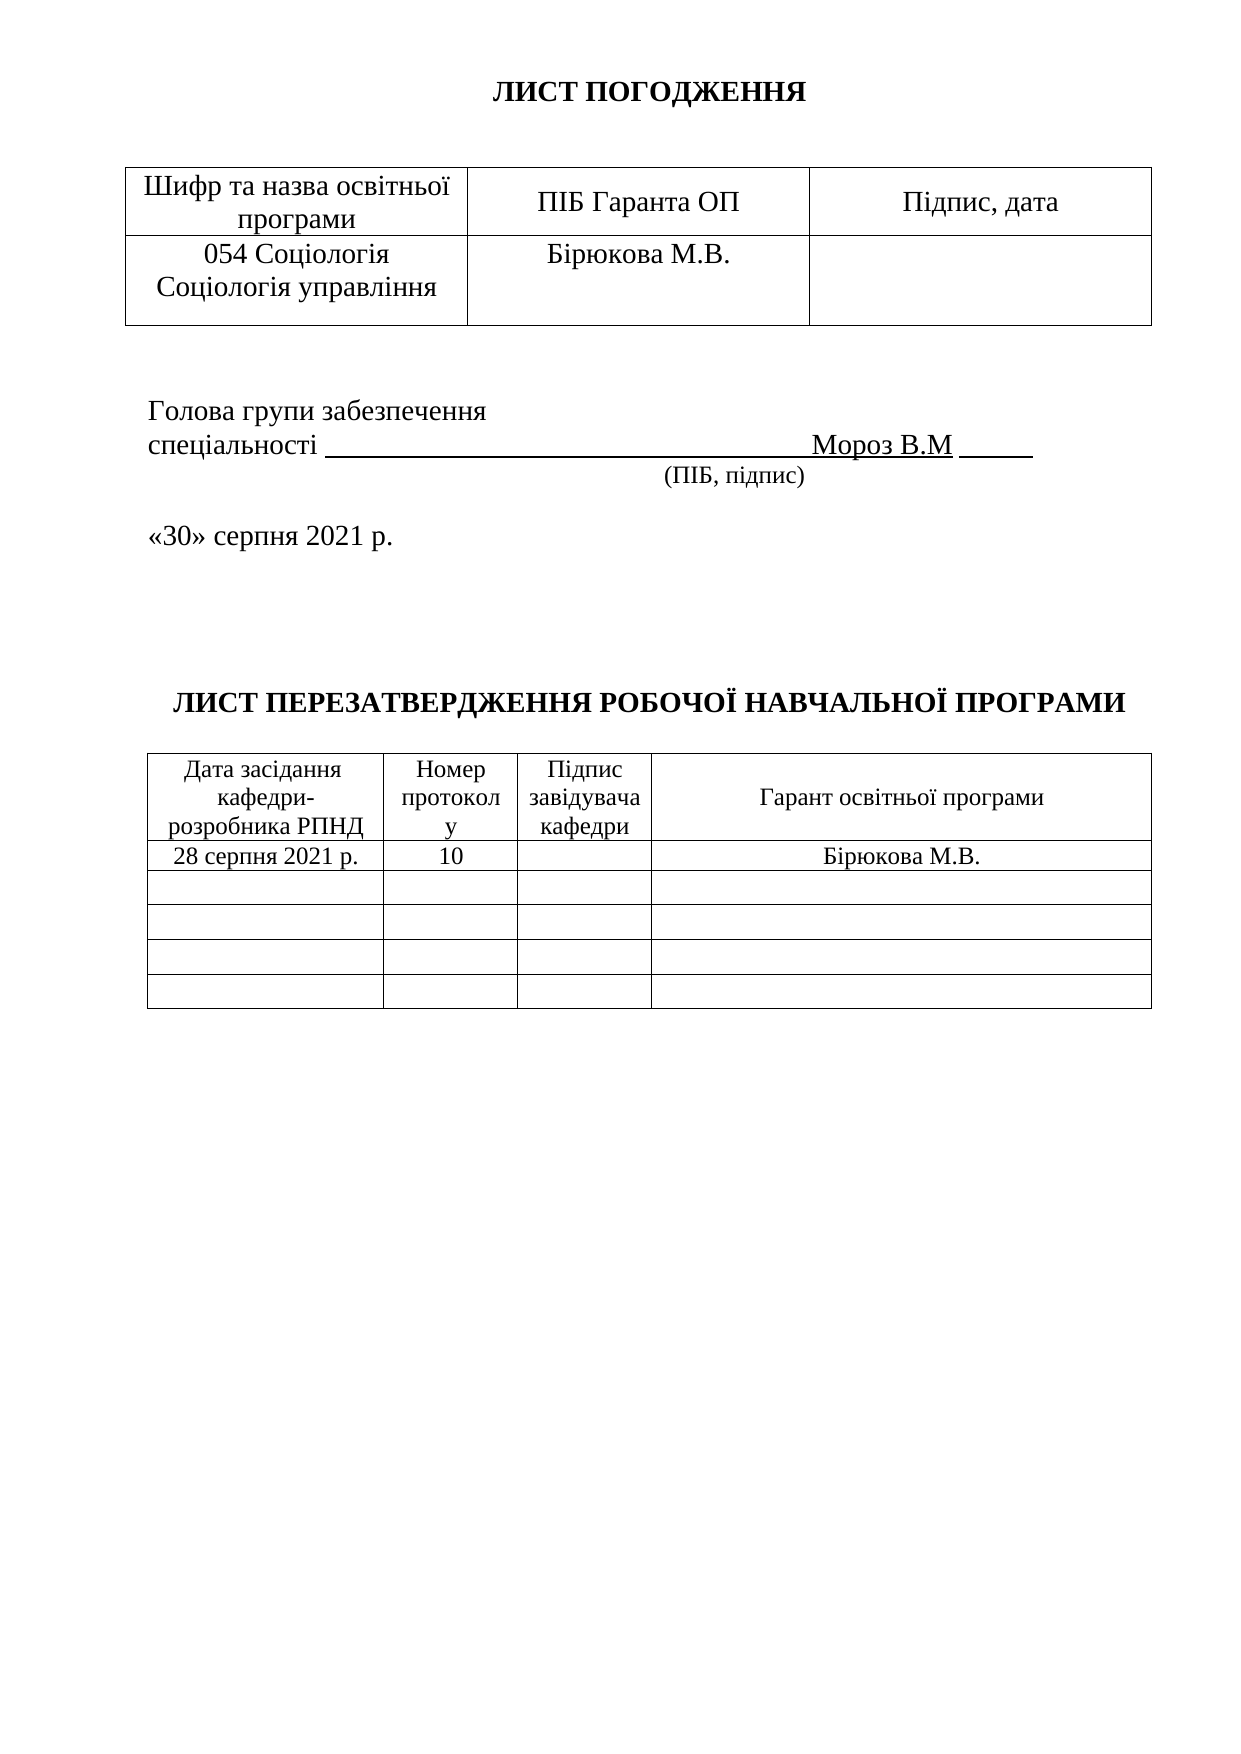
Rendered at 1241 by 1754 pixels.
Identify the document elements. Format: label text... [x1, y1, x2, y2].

table_header Гарант освітньої програми [652, 754, 1151, 840]
table_cell 054 Соціологія Соціологія управління [126, 236, 467, 325]
table_header Шифр та назва освітньої програми [126, 168, 467, 235]
table_cell 28 серпня 2021 р. [148, 841, 383, 870]
table_cell 10 [384, 841, 517, 870]
table_header ПІБ Гаранта ОП [468, 168, 809, 235]
table_cell [518, 871, 651, 904]
text «30» серпня 2021 р. [148, 518, 1152, 551]
table_header Номер протоколу [384, 754, 517, 840]
table_cell [518, 940, 651, 973]
table_header Дата засідання кафедри-розробника РПНД [148, 754, 383, 840]
text ЛИСТ ПЕРЕЗАТВЕРДЖЕННЯ РОБОЧОЇ НАВЧАЛЬНОЇ ПРОГРАМИ [148, 686, 1152, 719]
table_cell Бірюкова М.В. [468, 236, 809, 325]
table_cell [148, 975, 383, 1008]
table_cell [148, 871, 383, 904]
table_cell Бірюкова М.В. [652, 841, 1151, 870]
text ЛИСТ ПОГОДЖЕННЯ [148, 74, 1152, 107]
table_cell [518, 905, 651, 939]
table_cell [148, 905, 383, 939]
table_cell [652, 905, 1151, 939]
table_header Підпис завідувача кафедри [518, 754, 651, 840]
table_cell [518, 841, 651, 870]
text (ПІБ, підпис) [148, 460, 1152, 489]
table_cell [384, 940, 517, 973]
table_cell [518, 975, 651, 1008]
table_cell [384, 871, 517, 904]
table_header Підпис, дата [810, 168, 1151, 235]
table_cell [652, 975, 1151, 1008]
text Голова групи забезпечення [148, 393, 1152, 427]
text спеціальності Мороз В.М [148, 427, 1152, 460]
table_cell [652, 871, 1151, 904]
table_cell [384, 905, 517, 939]
table_cell [810, 236, 1151, 325]
table_cell [384, 975, 517, 1008]
table_cell [652, 940, 1151, 973]
table_cell [148, 940, 383, 973]
